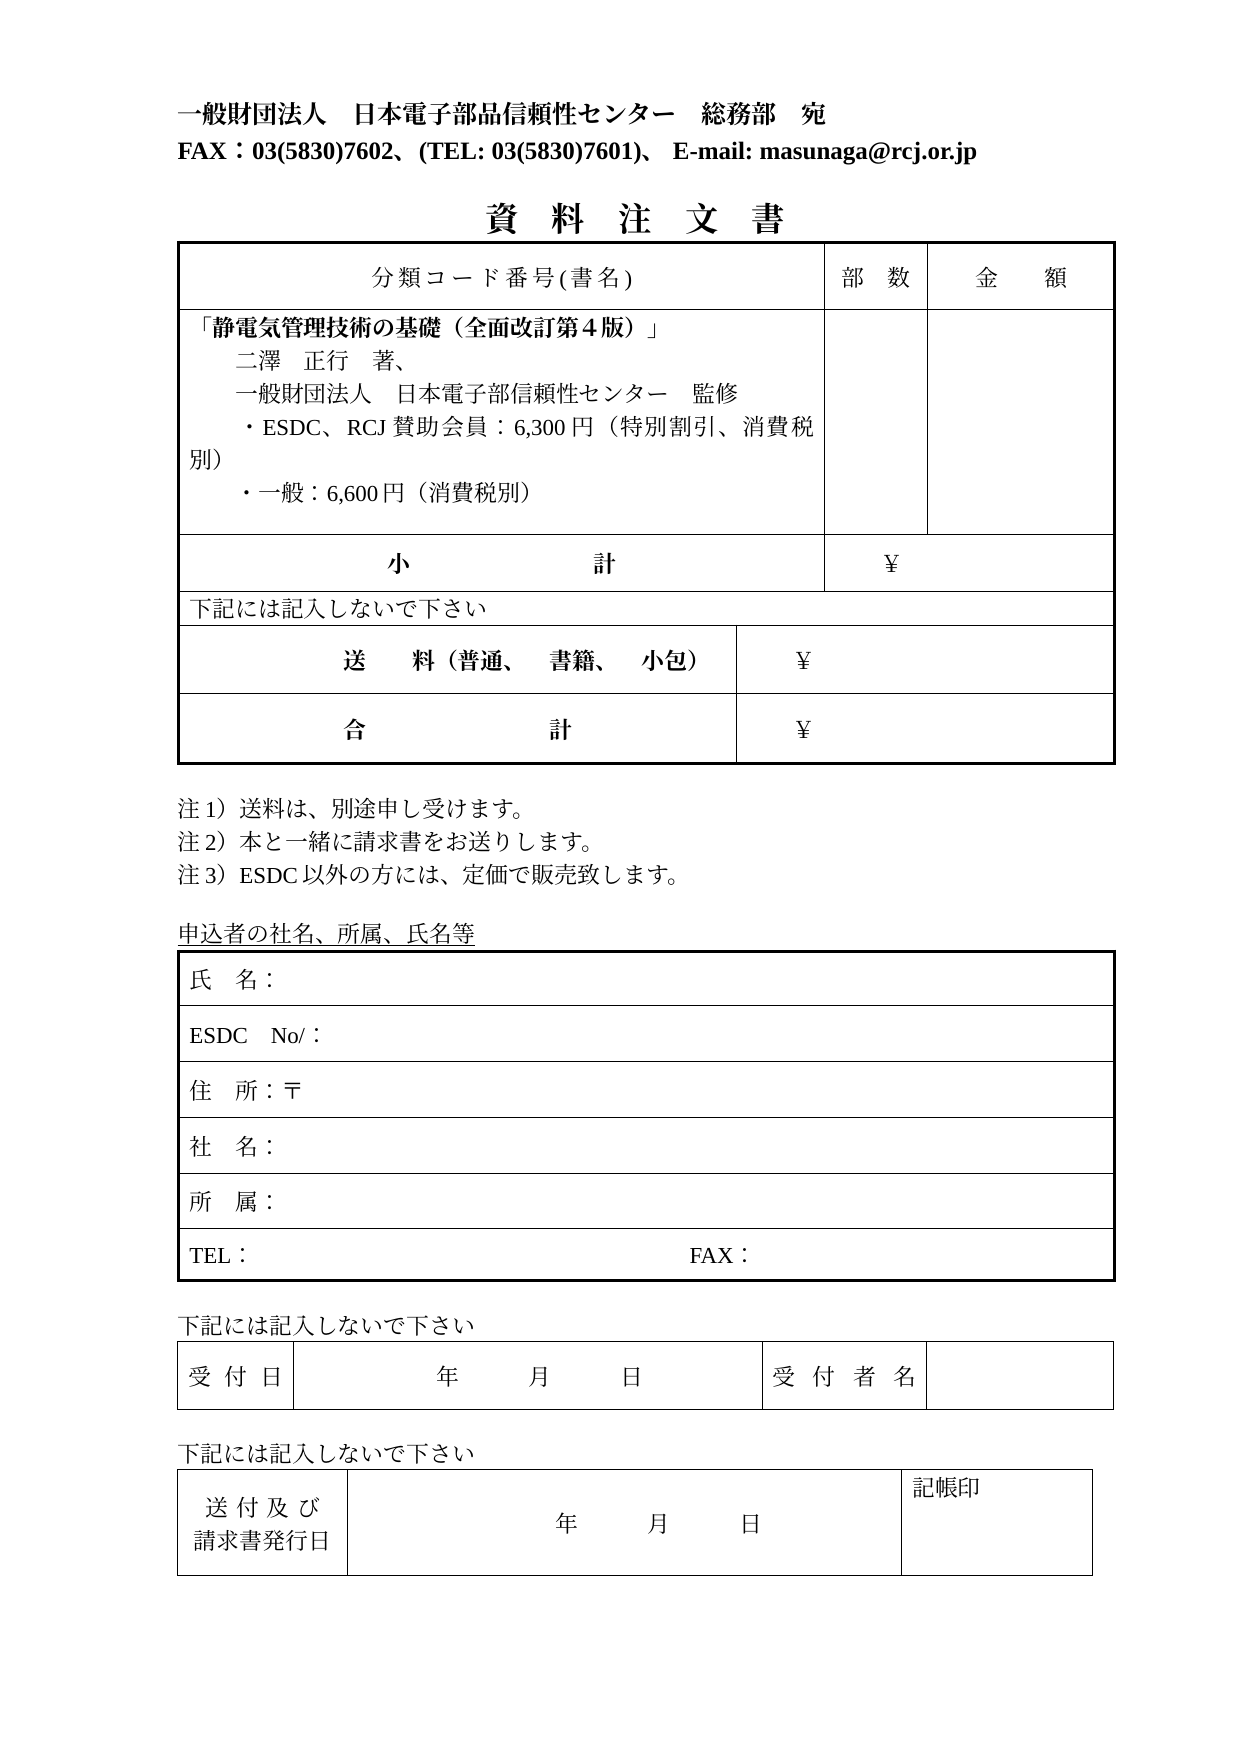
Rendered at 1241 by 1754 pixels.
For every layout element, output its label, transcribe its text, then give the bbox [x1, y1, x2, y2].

table_cell 住 所：〒 [180, 1062, 1113, 1117]
table_cell [825, 310, 927, 534]
table_header 年 月 日 [348, 1470, 901, 1575]
table_header 記帳印 [902, 1470, 1092, 1575]
table_cell 小 計 [180, 535, 824, 591]
text 注1）送料は、別途申し受けます。 [177, 791, 1092, 824]
table_header 受付者名 [763, 1342, 926, 1409]
text 注2）本と一緒に請求書をお送りします。 [177, 824, 1092, 857]
table_header 金 額 [928, 244, 1113, 309]
table_cell ￥ [737, 626, 1113, 693]
table_cell 「静電気管理技術の基礎（全面改訂第４版）」 二澤 正行 著、 一般財団法人 日本電子部信頼性センター 監修 ・ESDC、RCJ賛助会員：6,300円（特別割引、消費税別） ・一般：6,600円（消費税別） [180, 310, 824, 534]
table_cell TEL： FAX： [180, 1229, 1113, 1279]
text 注3）ESDC以外の方には、定価で販売致します。 [177, 857, 1092, 890]
text 資 料 注 文 書 [177, 193, 1092, 241]
text FAX：03(5830)7602、(TEL: 03(5830)7601)、 E-mail: masunaga@rcj.or.jp [177, 130, 1092, 166]
table_header 部 数 [825, 244, 927, 309]
table_header 分類コード番号(書名) [180, 244, 824, 309]
text 下記には記入しないで下さい [177, 1308, 1092, 1341]
table_cell 所 属： [180, 1174, 1113, 1228]
table_cell 合 計 [180, 694, 736, 762]
table_cell [928, 310, 1113, 534]
table_header 送付及び 請求書発行日 [178, 1470, 347, 1575]
table_cell 下記には記入しないで下さい [180, 592, 1113, 624]
table_cell ￥ [737, 694, 1113, 762]
table_cell ￥ [825, 535, 1113, 591]
text 一般財団法人 日本電子部品信頼性センター 総務部 宛 [177, 94, 1092, 130]
text 申込者の社名、所属、氏名等 [177, 917, 1092, 949]
table_header 氏 名： [180, 953, 1113, 1005]
table_cell 社 名： [180, 1118, 1113, 1172]
text 下記には記入しないで下さい [177, 1436, 1092, 1469]
table_cell ESDC No/： [180, 1006, 1113, 1061]
table_cell 送 料（普通、 書籍、 小包） [180, 626, 736, 693]
table_header 年 月 日 [294, 1342, 762, 1409]
table_header [927, 1342, 1113, 1409]
table_header 受付日 [178, 1342, 293, 1409]
